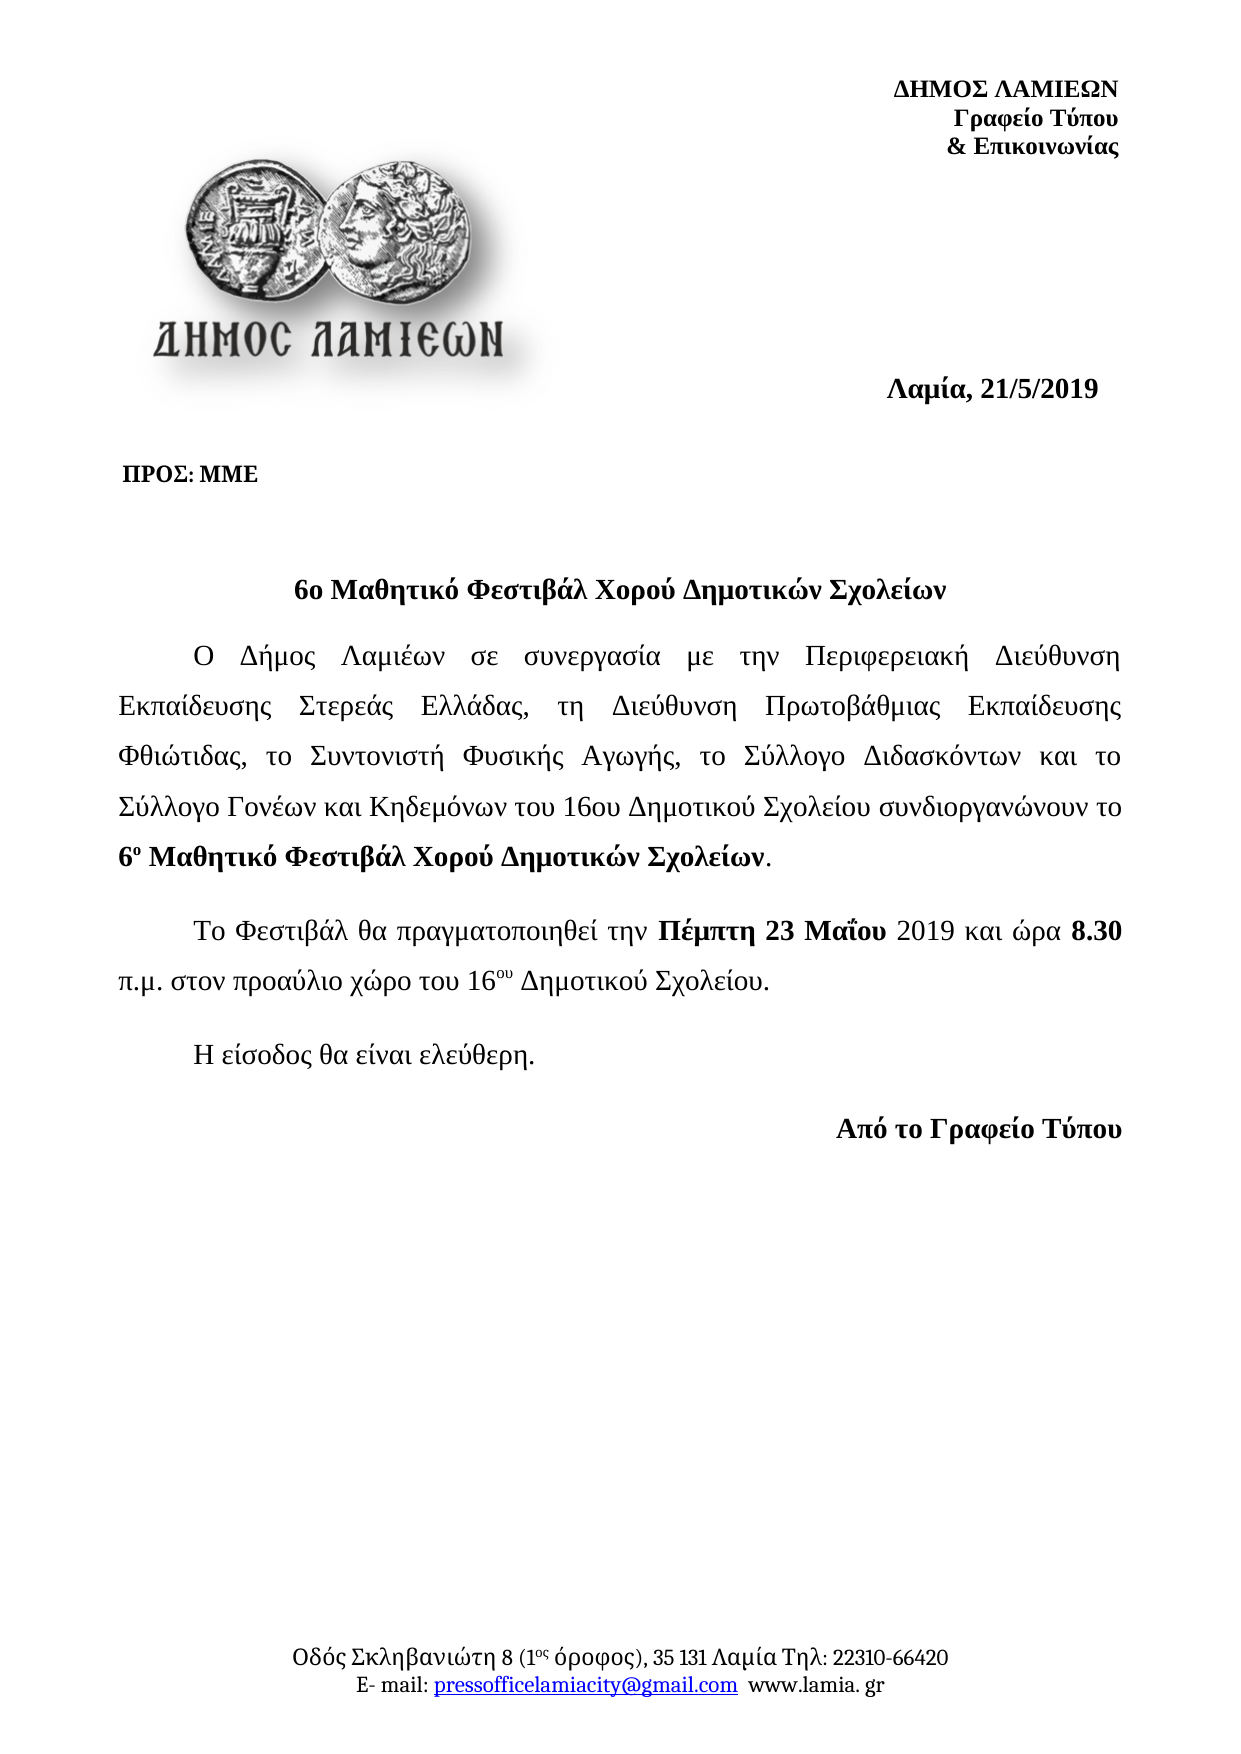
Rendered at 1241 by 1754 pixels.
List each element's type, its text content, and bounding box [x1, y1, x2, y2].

table_header ΠΡΟΣ: ΜΜΕ [111, 74, 579, 489]
table_header ΔΗΜΟΣ ΛΑΜΙΕΩΝ Γραφείο Τύπου & Επικοινωνίας Λαμία, 21/5/2019 [579, 74, 1129, 489]
text 6ο Μαθητικό Φεστιβάλ Χορού Δημοτικών Σχολείων [118, 572, 1122, 606]
text Από το Γραφείο Τύπου [118, 1111, 1122, 1144]
text Το Φεστιβάλ θα πραγματοποιηθεί την Πέμπτη 23 Μαΐου 2019 και ώρα 8.30 π.μ. στον προαύλιο χώρο του 16ου Δημοτικού Σχολείου. [118, 913, 1122, 997]
text Η είσοδος θα είναι ελεύθερη. [118, 1037, 1122, 1071]
text Ο Δήμος Λαμιέων σε συνεργασία με την Περιφερειακή Διεύθυνση Εκπαίδευσης Στερεάς Ελλάδας, τη Διεύθυνση Πρωτοβάθμιας Εκπαίδευσης Φθιώτιδας, το Συντονιστή Φυσικής Αγωγής, το Σύλλογο Διδασκόντων και το Σύλλογο Γονέων και Κηδεμόνων του 16ου Δημοτικού Σχολείου συνδιοργανώνουν το 6ο Μαθητικό Φεστιβάλ Χορού Δημοτικών Σχολείων. [118, 638, 1122, 873]
picture [122, 126, 568, 436]
